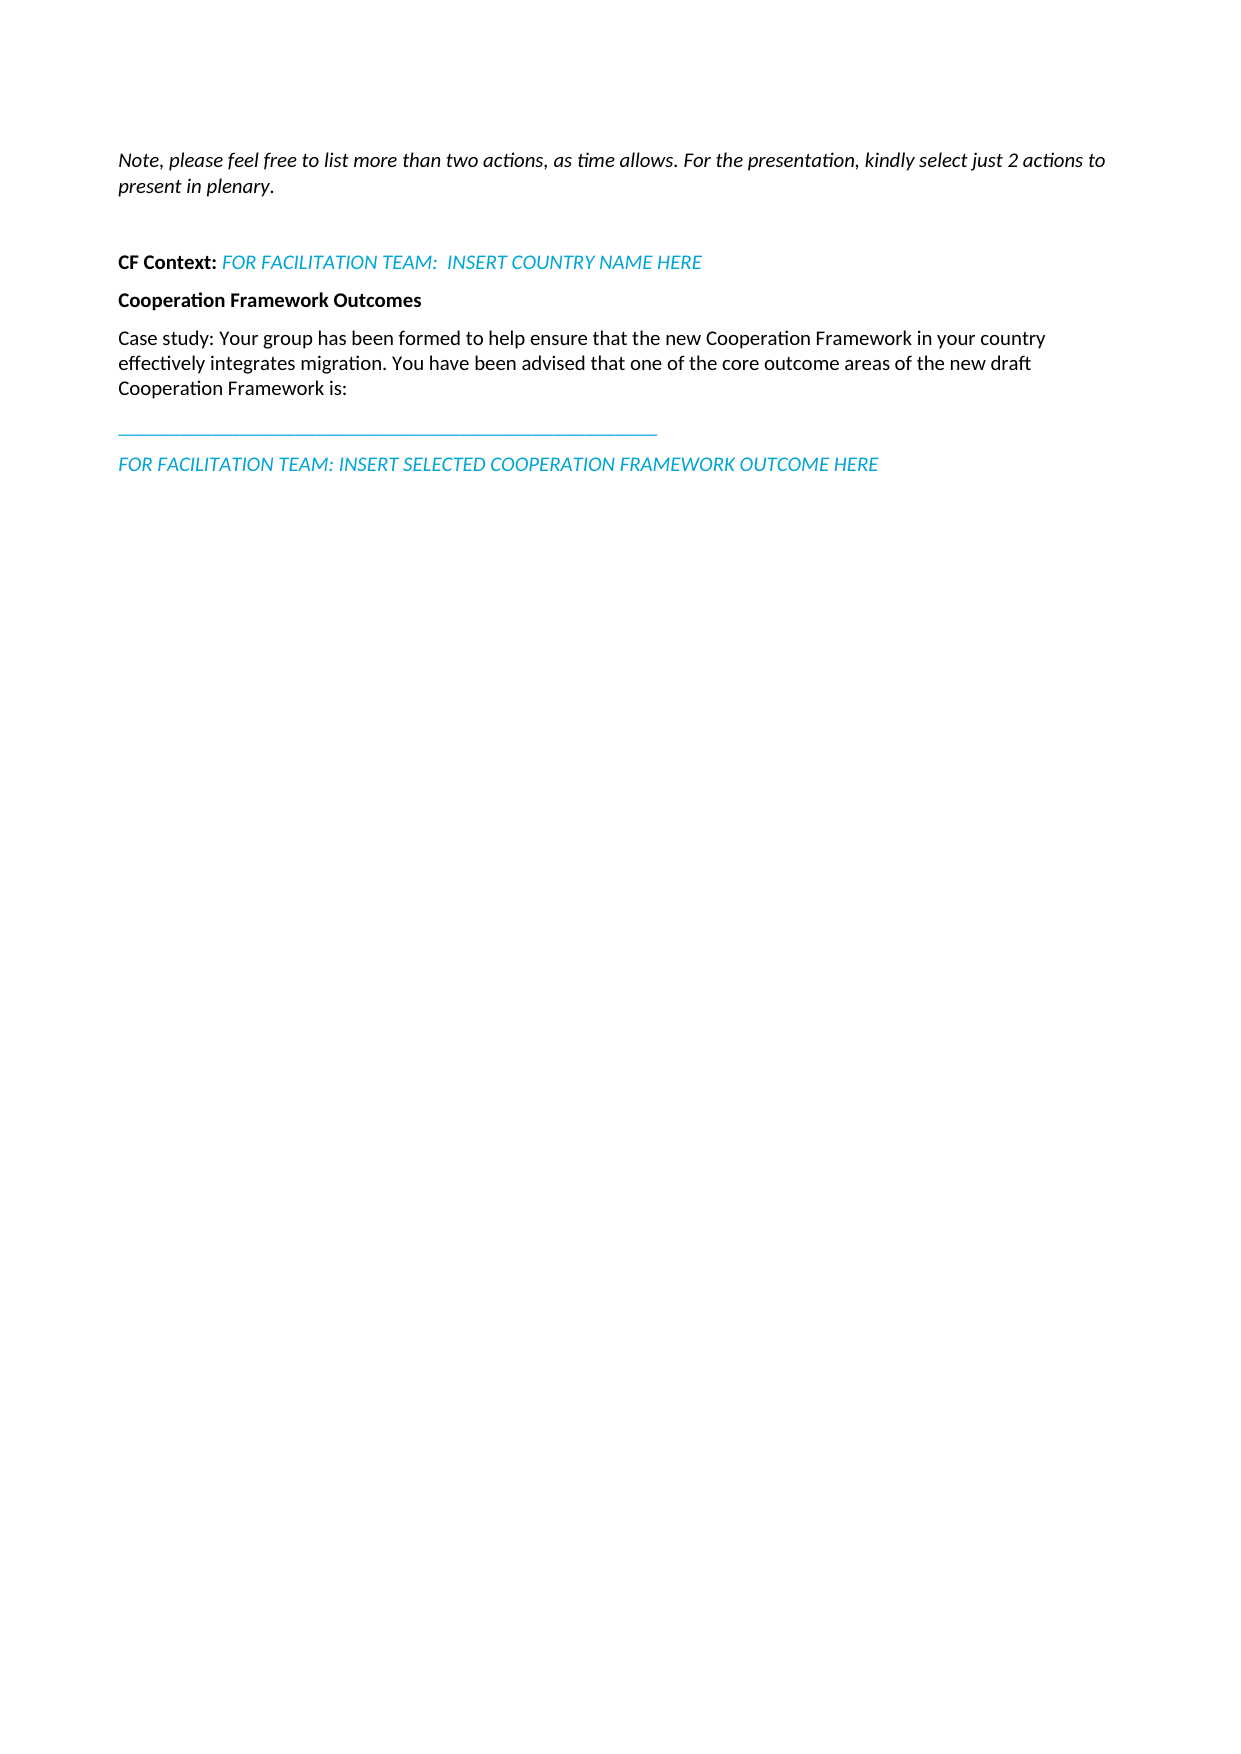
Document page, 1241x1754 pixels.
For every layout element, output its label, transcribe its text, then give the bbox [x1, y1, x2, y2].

text ____________________________________________________ [118, 413, 1122, 439]
text CF Context: FOR FACILITATION TEAM: INSERT COUNTRY NAME HERE [118, 249, 1122, 274]
text Case study: Your group has been formed to help ensure that the new Cooperation Framework in your country effectively integrates migration. You have been advised that one of the core outcome areas of the new draft Cooperation Framework is: [118, 325, 1122, 401]
text Cooperation Framework Outcomes [118, 287, 1122, 312]
text FOR FACILITATION TEAM: INSERT SELECTED COOPERATION FRAMEWORK OUTCOME HERE [118, 451, 1122, 477]
text Note, please feel free to list more than two actions, as time allows. For the presentation, kindly select just 2 actions to present in plenary. [118, 148, 1122, 198]
